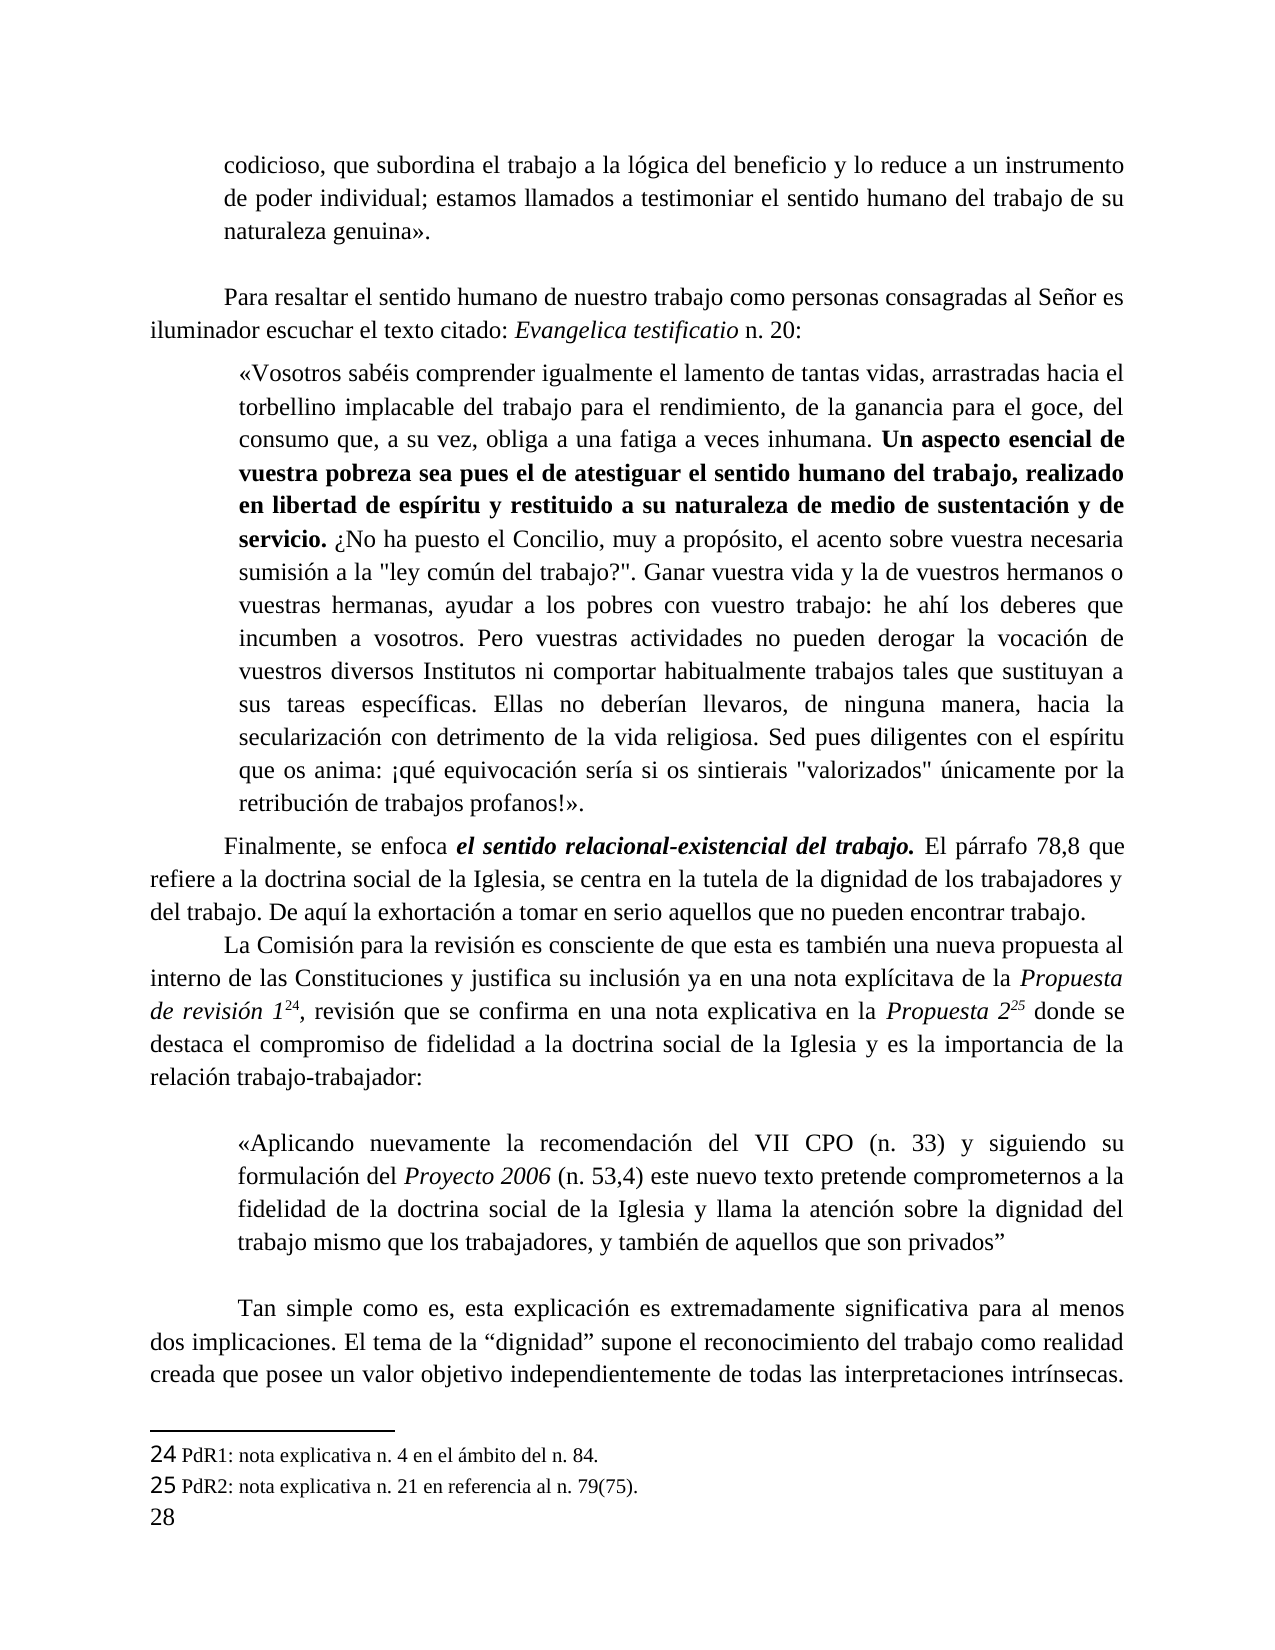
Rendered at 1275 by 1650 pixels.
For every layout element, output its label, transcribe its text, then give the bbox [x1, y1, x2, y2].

text Finalmente, se enfoca el sentido relacional-existencial del trabajo. El párrafo 78,8 que refiere a la doctrina social de la Iglesia, se centra en la tutela de la dignidad de los trabajadores y del trabajo. De aquí la exhortación a tomar en serio aquellos que no pueden encontrar trabajo. [150, 831, 1125, 926]
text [150, 1293, 1125, 1388]
text «Vosotros sabéis comprender igualmente el lamento de tantas vidas, arrastradas hacia el torbellino implacable del trabajo para el rendimiento, de la ganancia para el goce, del consumo que, a su vez, obliga a una fatiga a veces inhumana. Un aspecto esencial de vuestra pobreza sea pues el de atestiguar el sentido humano del trabajo, realizado en libertad de espíritu y restituido a su naturaleza de medio de sustentación y de servicio. ¿No ha puesto el Concilio, muy a propósito, el acento sobre vuestra necesaria sumisión a la "ley común del trabajo?". Ganar vuestra vida y la de vuestros hermanos o vuestras hermanas, ayudar a los pobres con vuestro trabajo: he ahí los deberes que incumben a vosotros. Pero vuestras actividades no pueden derogar la vocación de vuestros diversos Institutos ni comportar habitualmente trabajos tales que sustituyan a sus tareas específicas. Ellas no deberían llevaros, de ninguna manera, hacia la secularización con detrimento de la vida religiosa. Sed pues diligentes con el espíritu que os anima: ¡qué equivocación sería si os sintierais "valorizados" únicamente por la retribución de trabajos profanos!». [239, 358, 1125, 817]
text «Aplicando nuevamente la recomendación del VII CPO (n. 33) y siguiendo su formulación del Proyecto 2006 (n. 53,4) este nuevo texto pretende comprometernos a la fidelidad de la doctrina social de la Iglesia y llama la atención sobre la dignidad del trabajo mismo que los trabajadores, y también de aquellos que son privados” [237, 1128, 1125, 1256]
text La Comisión para la revisión es consciente de que esta es también una nueva propuesta al interno de las Constituciones y justifica su inclusión ya en una nota explícitava de la Propuesta de revisión 1, revisión que se confirma en una nota explicativa en la Propuesta 2 donde se destaca el compromiso de fidelidad a la doctrina social de la Iglesia y es la importancia de la relación trabajo-trabajador: [150, 930, 1125, 1091]
text Para resaltar el sentido humano de nuestro trabajo como personas consagradas al Señor es iluminador escuchar el texto citado: Evangelica testificatio n. 20: [150, 282, 1125, 344]
